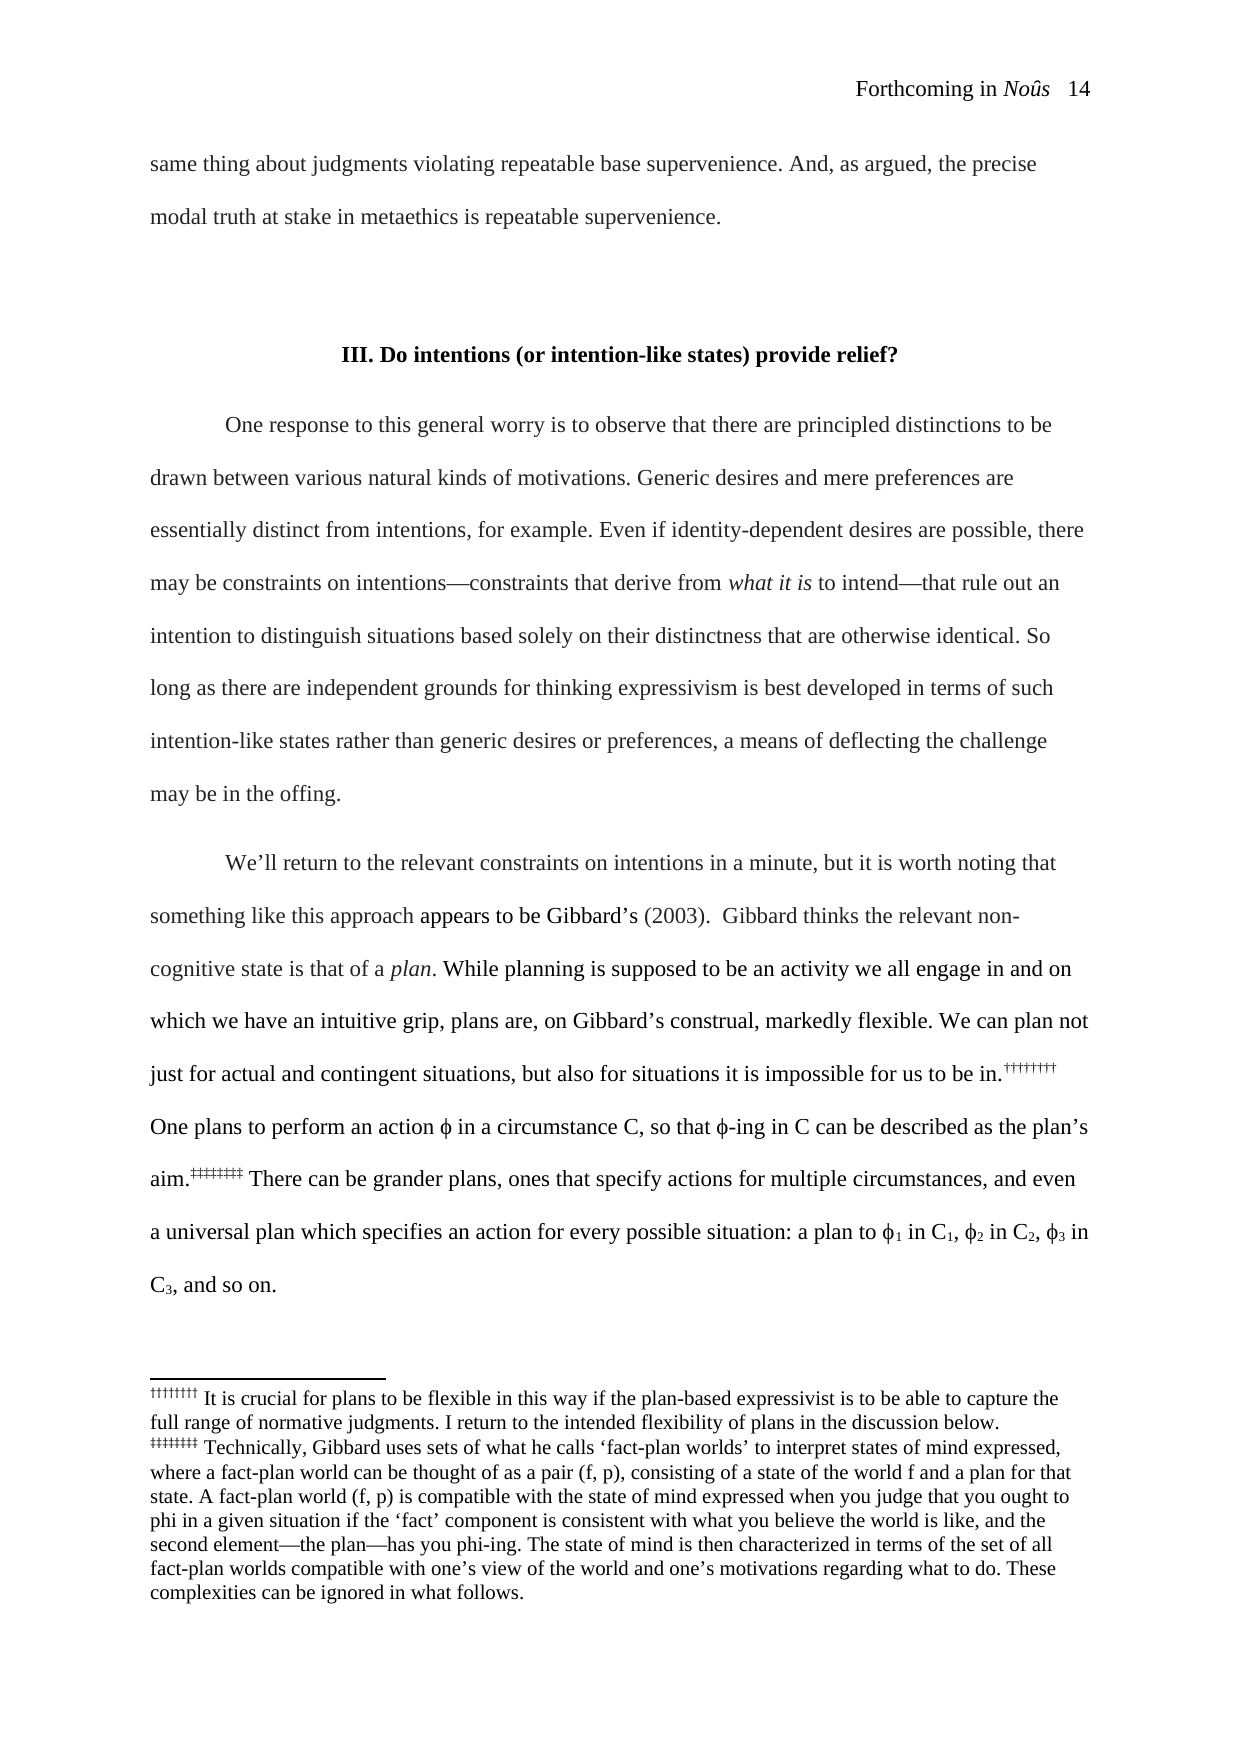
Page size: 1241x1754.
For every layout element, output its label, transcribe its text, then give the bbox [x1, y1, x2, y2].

text One response to this general worry is to observe that there are principled distinctions to be drawn between various natural kinds of motivations. Generic desires and mere preferences are essentially distinct from intentions, for example. Even if identity-dependent desires are possible, there may be constraints on intentions—constraints that derive from what it is to intend—that rule out an intention to distinguish situations based solely on their distinctness that are otherwise identical. So long as there are independent grounds for thinking expressivism is best developed in terms of such intention-like states rather than generic desires or preferences, a means of deflecting the challenge may be in the offing. [150, 411, 1090, 806]
text We’ll return to the relevant constraints on intentions in a minute, but it is worth noting that something like this approach appears to be Gibbard’s (2003). Gibbard thinks the relevant non-cognitive state is that of a plan. While planning is supposed to be an activity we all engage in and on which we have an intuitive grip, plans are, on Gibbard’s construal, markedly flexible. We can plan not just for actual and contingent situations, but also for situations it is impossible for us to be in. One plans to perform an action ϕ in a circumstance C, so that ϕ-ing in C can be described as the plan’s aim. There can be grander plans, ones that specify actions for multiple circumstances, and even a universal plan which specifies an action for every possible situation: a plan to ϕ1 in C1, ϕ2 in C2, ϕ3 in C3, and so on. [150, 849, 1090, 1297]
text So, while the expressivist can say that a judgment violating unrestricted supervenience is unintelligible because it cannot possibly involve the expression of a suitable desire, she cannot say the same thing about judgments violating repeatable base supervenience. And, as argued, the precise modal truth at stake in metaethics is repeatable supervenience. [150, 150, 1090, 229]
subtitle III. Do intentions (or intention-like states) provide relief? [150, 341, 1090, 368]
